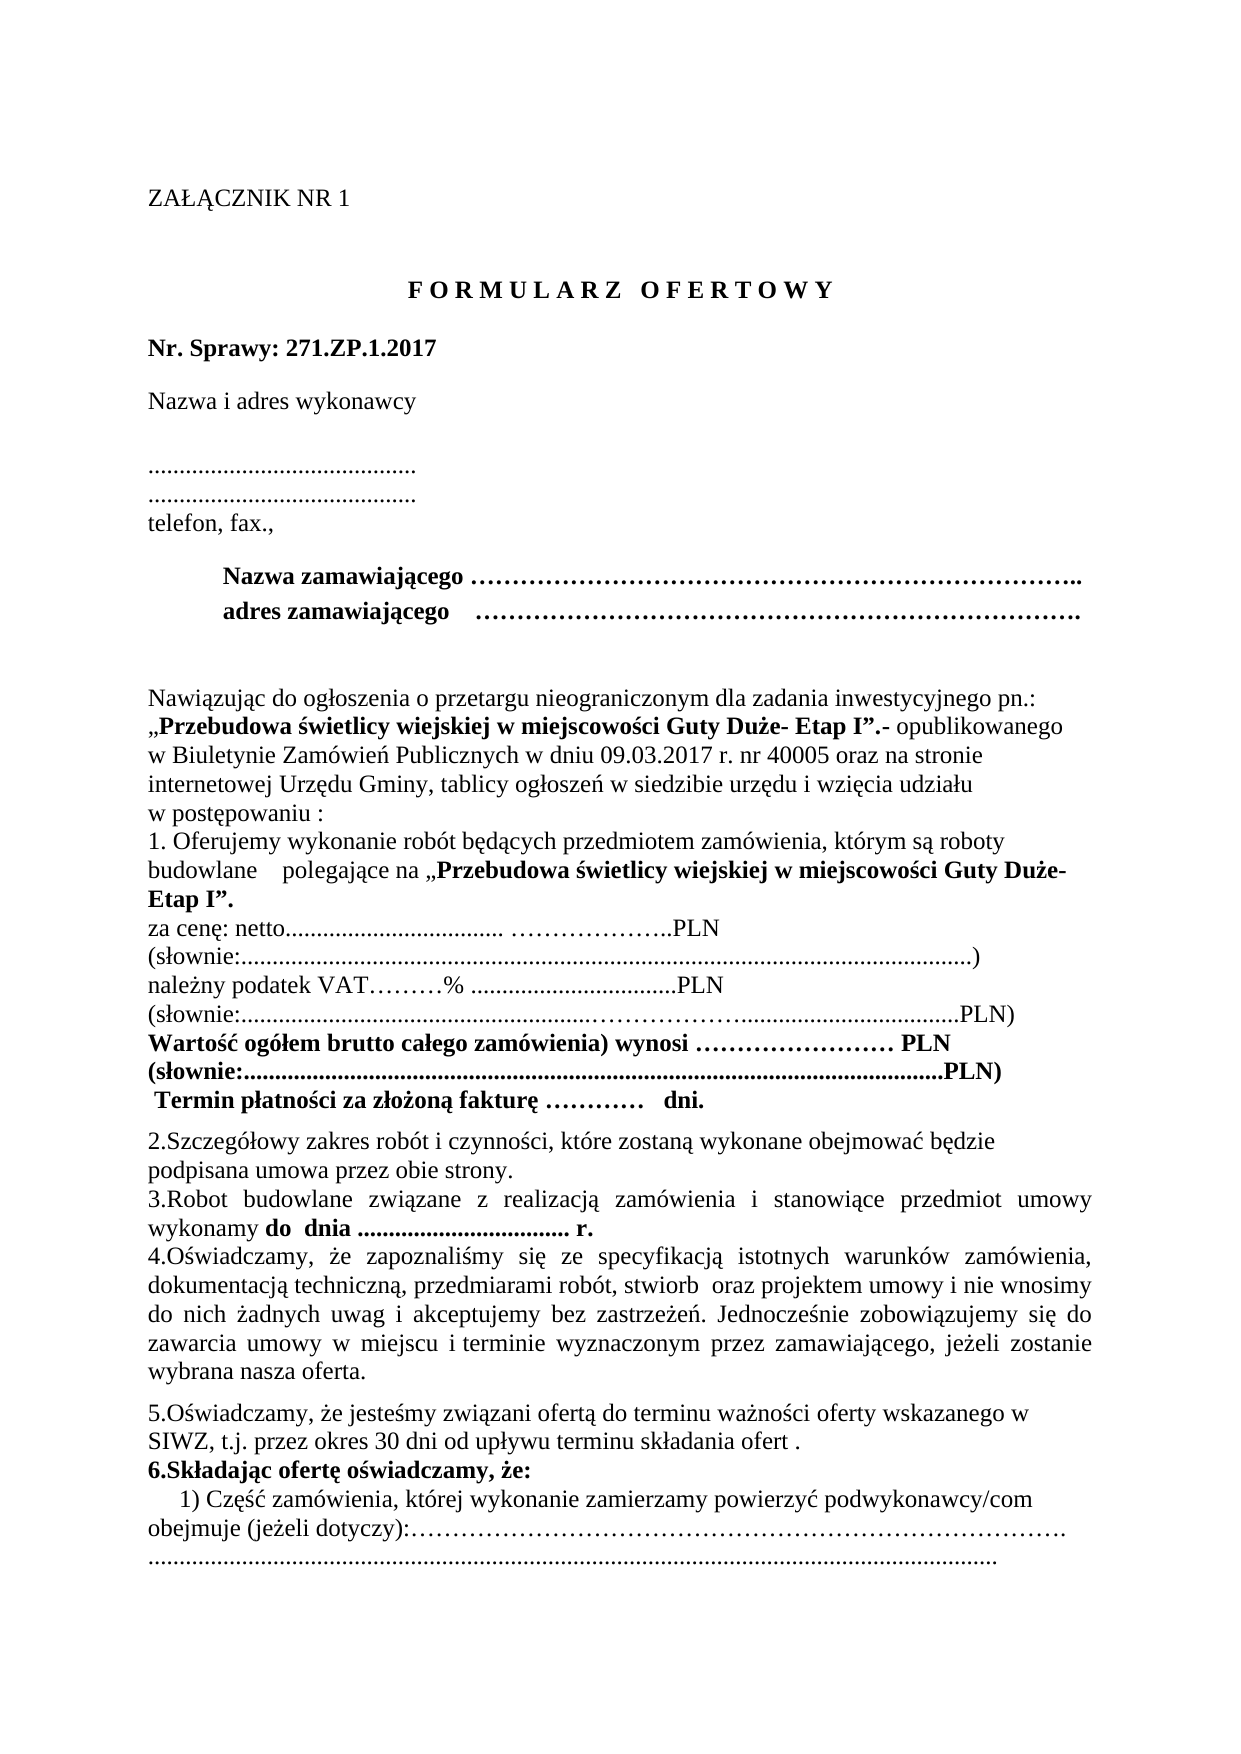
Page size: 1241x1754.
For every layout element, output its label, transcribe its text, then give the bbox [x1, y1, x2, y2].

text Termin płatności za złożoną fakturę ………… dni. [148, 1085, 1093, 1114]
text ........................................... [148, 479, 1093, 508]
text 3.Robot budowlane związane z realizacją zamówienia i stanowiące przedmiot umowy wykonamy do dnia .................................. r. [148, 1184, 1093, 1241]
text Wartość ogółem brutto całego zamówienia) wynosi …………………… PLN [148, 1028, 1093, 1056]
text (słownie:................................................................................................................PLN) [148, 1056, 1093, 1085]
text adres zamawiającego ………………………………………………………………. [148, 596, 1093, 625]
text telefon, fax., [148, 508, 1093, 536]
text 1) Część zamówienia, której wykonanie zamierzamy powierzyć podwykonawcy/com obejmuje (jeżeli dotyczy):……………………………………………………………………. [148, 1484, 1093, 1541]
text ZAŁĄCZNIK NR 1 [148, 183, 1093, 211]
text Nr. Sprawy: 271.ZP.1.2017 [148, 333, 1093, 361]
text F O R M U L A R Z O F E R T O W Y [148, 275, 1093, 304]
text 2.Szczegółowy zakres robót i czynności, które zostaną wykonane obejmować będzie podpisana umowa przez obie strony. [148, 1126, 1093, 1184]
text Nazwa zamawiającego ……………………………………………………………….. [223, 561, 1093, 590]
text Nazwa i adres wykonawcy [148, 386, 1093, 415]
text 4.Oświadczamy, że zapoznaliśmy się ze specyfikacją istotnych warunków zamówienia, dokumentacją techniczną, przedmiarami robót, stwiorb oraz projektem umowy i nie wnosimy do nich żadnych uwag i akceptujemy bez zastrzeżeń. Jednocześnie zobowiązujemy się do zawarcia umowy w miejscu i terminie wyznaczonym przez zamawiającego, jeżeli zostanie wybrana nasza oferta. [148, 1241, 1093, 1385]
text 6.Składając ofertę oświadczamy, że: [148, 1455, 1093, 1484]
text należny podatek VAT………% .................................PLN (słownie:........................................................………………...................................PLN) [148, 970, 1093, 1028]
text 1. Oferujemy wykonanie robót będących przedmiotem zamówienia, którym są roboty budowlane polegające na „Przebudowa świetlicy wiejskiej w miejscowości Guty Duże- Etap I”. [148, 826, 1093, 913]
text Nawiązując do ogłoszenia o przetargu nieograniczonym dla zadania inwestycyjnego pn.: „Przebudowa świetlicy wiejskiej w miejscowości Guty Duże- Etap I”.- opublikowanego w Biuletynie Zamówień Publicznych w dniu 09.03.2017 r. nr 40005 oraz na stronie internetowej Urzędu Gminy, tablicy ogłoszeń w siedzibie urzędu i wzięcia udziału w postępowaniu : [148, 683, 1093, 826]
text (słownie:.....................................................................................................................) [148, 941, 1093, 970]
text ........................................... [148, 450, 1093, 479]
text ........................................................................................................................................ [148, 1541, 1093, 1570]
text za cenę: netto................................... ………………..PLN [148, 913, 1093, 941]
text 5.Oświadczamy, że jesteśmy związani ofertą do terminu ważności oferty wskazanego w SIWZ, t.j. przez okres 30 dni od upływu terminu składania ofert . [148, 1398, 1093, 1455]
